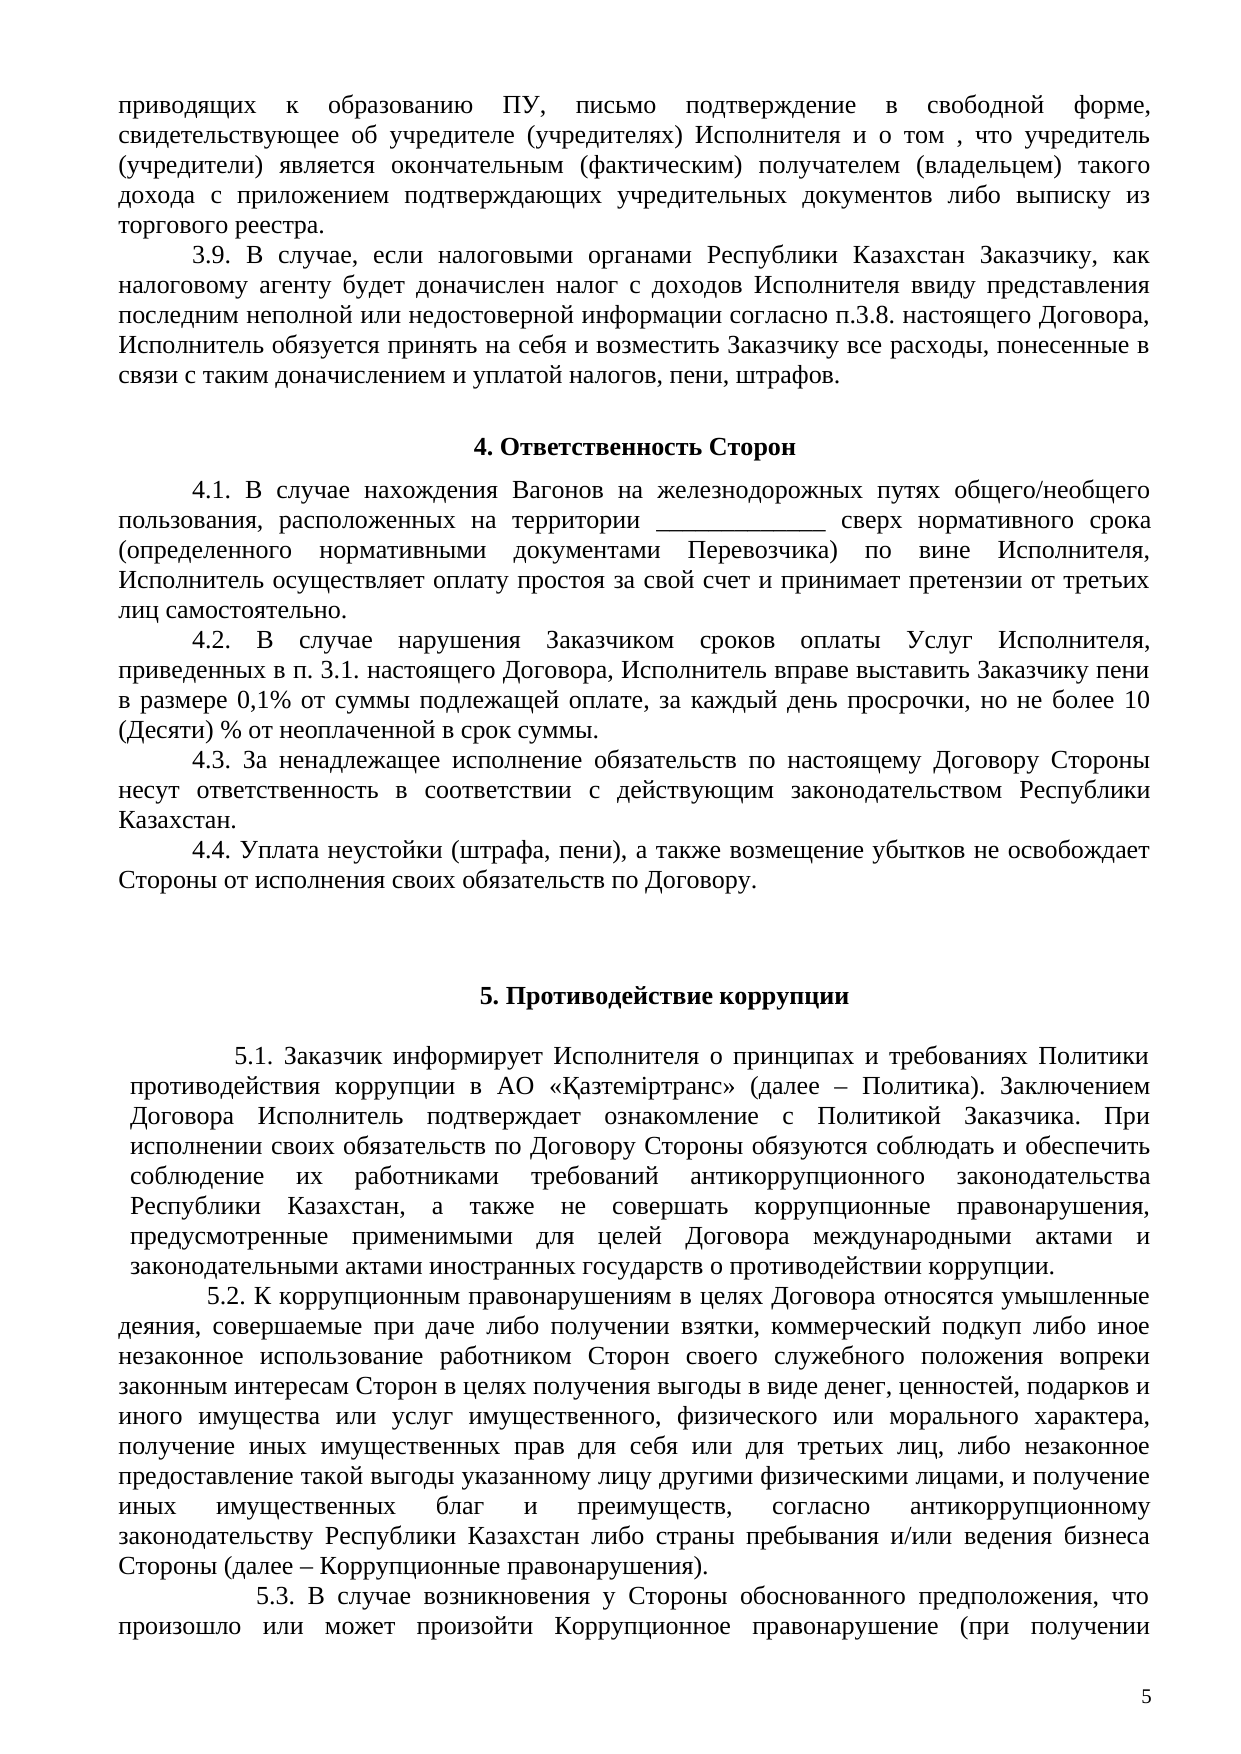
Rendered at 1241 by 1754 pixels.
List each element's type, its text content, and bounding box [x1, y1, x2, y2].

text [118, 1580, 1152, 1640]
text 4.4. Уплата неустойки (штрафа, пени), а также возмещение убытков не освобождает Стороны от исполнения своих обязательств по Договору. [118, 834, 1152, 894]
list 5. Противодействие коррупции [118, 980, 1152, 1010]
text 4.2. В случае нарушения Заказчиком сроков оплаты Услуг Исполнителя, приведенных в п. 3.1. настоящего Договора, Исполнитель вправе выставить Заказчику пени в размере 0,1% от суммы подлежащей оплате, за каждый день просрочки, но не более 10 (Десяти) % от неоплаченной в срок суммы. [118, 624, 1152, 744]
text 4. Ответственность Сторон [118, 431, 1152, 461]
text 4.1. В случае нахождения Вагонов на железнодорожных путях общего/необщего пользования, расположенных на территории _____________ сверх нормативного срока (определенного нормативными документами Перевозчика) по вине Исполнителя, Исполнитель осуществляет оплату простоя за свой счет и принимает претензии от третьих лиц самостоятельно. [118, 474, 1152, 624]
text 4.3. За ненадлежащее исполнение обязательств по настоящему Договору Стороны несут ответственность в соответствии с действующим законодательством Республики Казахстан. [118, 744, 1152, 834]
text 5.2. К коррупционным правонарушениям в целях Договора относятся умышленные деяния, совершаемые при даче либо получении взятки, коммерческий подкуп либо иное незаконное использование работником Сторон своего служебного положения вопреки законным интересам Сторон в целях получения выгоды в виде денег, ценностей, подарков и иного имущества или услуг имущественного, физического или морального характера, получение иных имущественных прав для себя или для третьих лиц, либо незаконное предоставление такой выгоды указанному лицу другими физическими лицами, и получение иных имущественных благ и преимуществ, согласно антикоррупционному законодательству Республики Казахстан либо страны пребывания и/или ведения бизнеса Стороны (далее – Коррупционные правонарушения). [118, 1280, 1152, 1580]
text 5.1. Заказчик информирует Исполнителя о принципах и требованиях Политики противодействия коррупции в АО «Қазтеміртранс» (далее – Политика). Заключением Договора Исполнитель подтверждает ознакомление с Политикой Заказчика. При исполнении своих обязательств по Договору Стороны обязуются соблюдать и обеспечить соблюдение их работниками требований антикоррупционного законодательства Республики Казахстан, а также не совершать коррупционные правонарушения, предусмотренные применимыми для целей Договора международными актами и законодательными актами иностранных государств о противодействии коррупции. [130, 1040, 1152, 1280]
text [118, 89, 1152, 239]
text 3.9. В случае, если налоговыми органами Республики Казахстан Заказчику, как налоговому агенту будет доначислен налог с доходов Исполнителя ввиду представления последним неполной или недостоверной информации согласно п.3.8. настоящего Договора, Исполнитель обязуется принять на себя и возместить Заказчику все расходы, понесенные в связи с таким доначислением и уплатой налогов, пени, штрафов. [118, 239, 1152, 389]
